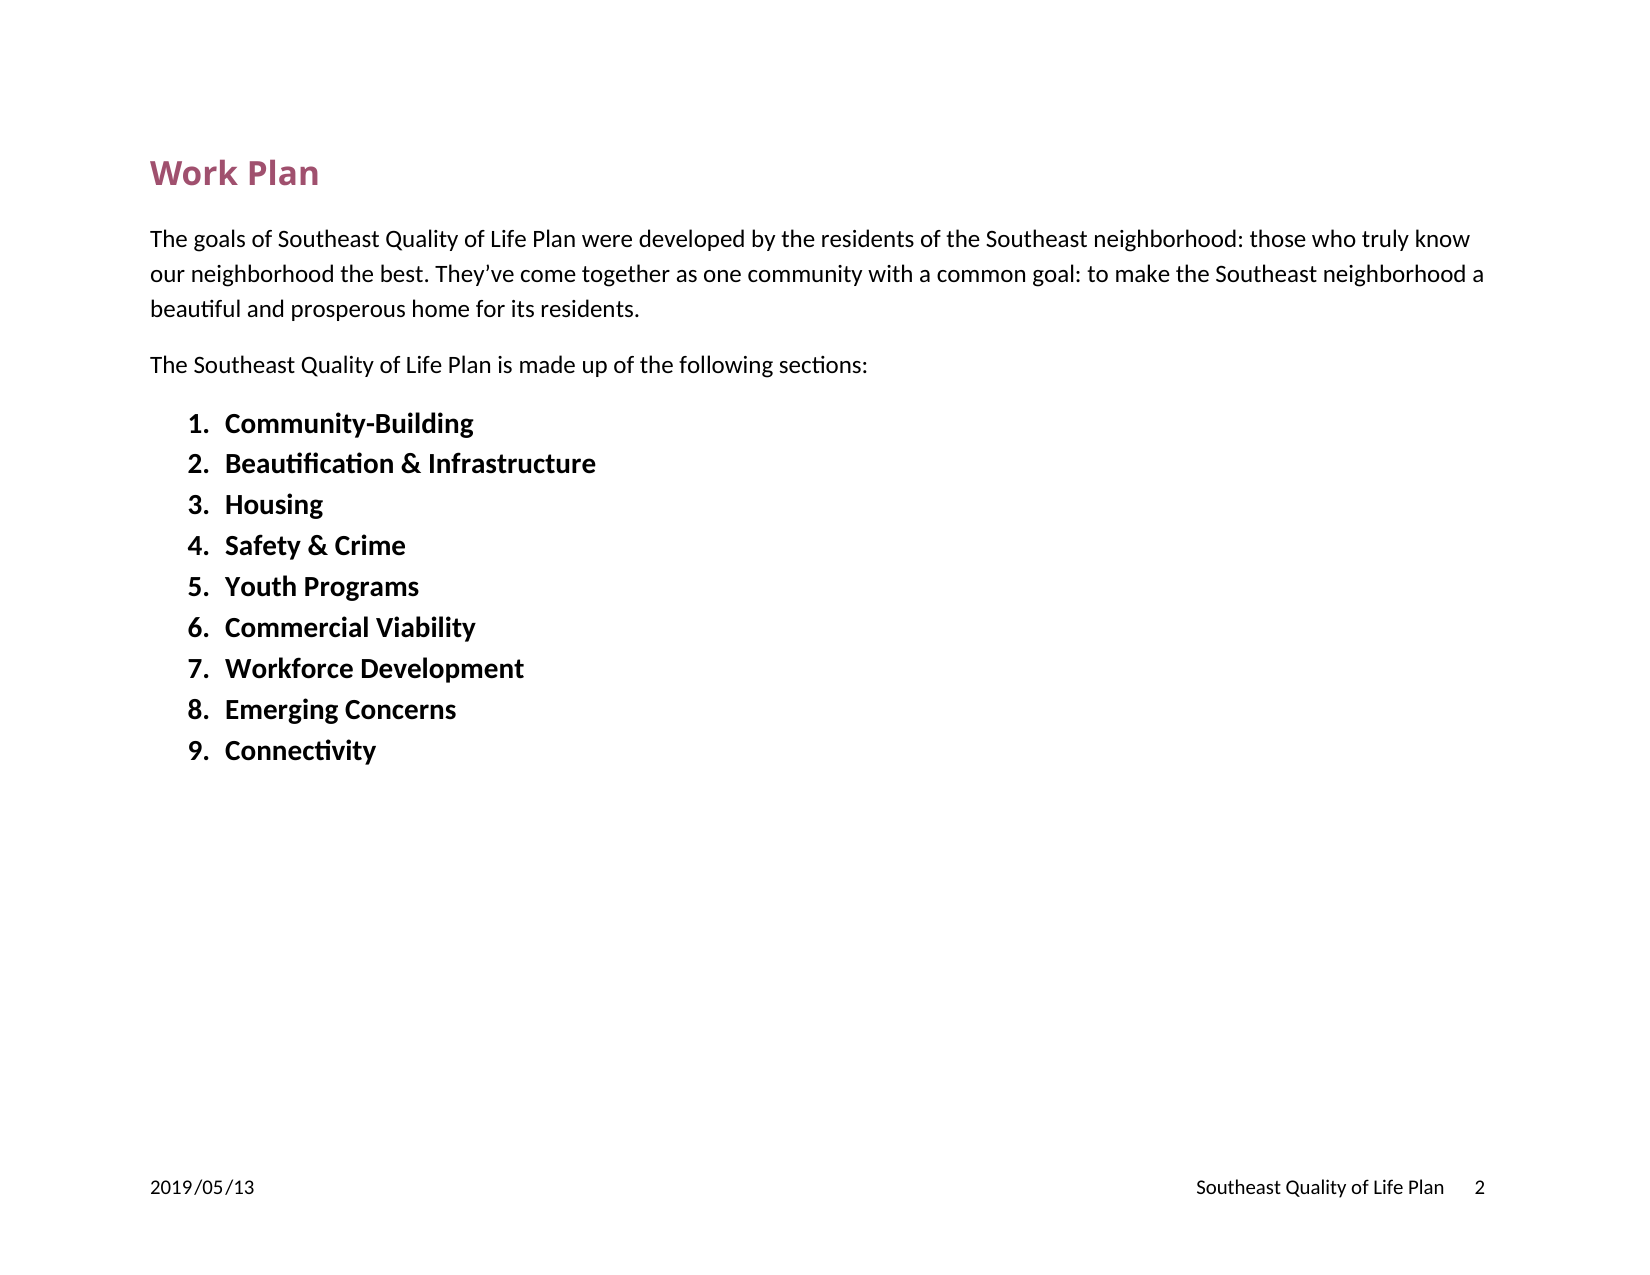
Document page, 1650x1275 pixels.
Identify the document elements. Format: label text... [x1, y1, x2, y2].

list Connectivity [187, 732, 1500, 768]
list Youth Programs [187, 568, 1500, 604]
list Commercial Viability [187, 609, 1500, 645]
text Work Plan [150, 150, 1500, 195]
list Housing [187, 487, 1500, 522]
list Beautification & Infrastructure [187, 446, 1500, 481]
list Emerging Concerns [187, 691, 1500, 727]
list Community-Building [187, 405, 1500, 440]
text The Southeast Quality of Life Plan is made up of the following sections: [150, 349, 1500, 379]
list Safety & Crime [187, 527, 1500, 563]
text The goals of Southeast Quality of Life Plan were developed by the residents of the Southeast neighborhood: those who truly know our neighborhood the best. They’ve come together as one community with a common goal: to make the Southeast neighborhood a beautiful and prosperous home for its residents. [150, 223, 1500, 323]
list Workforce Development [187, 650, 1500, 686]
